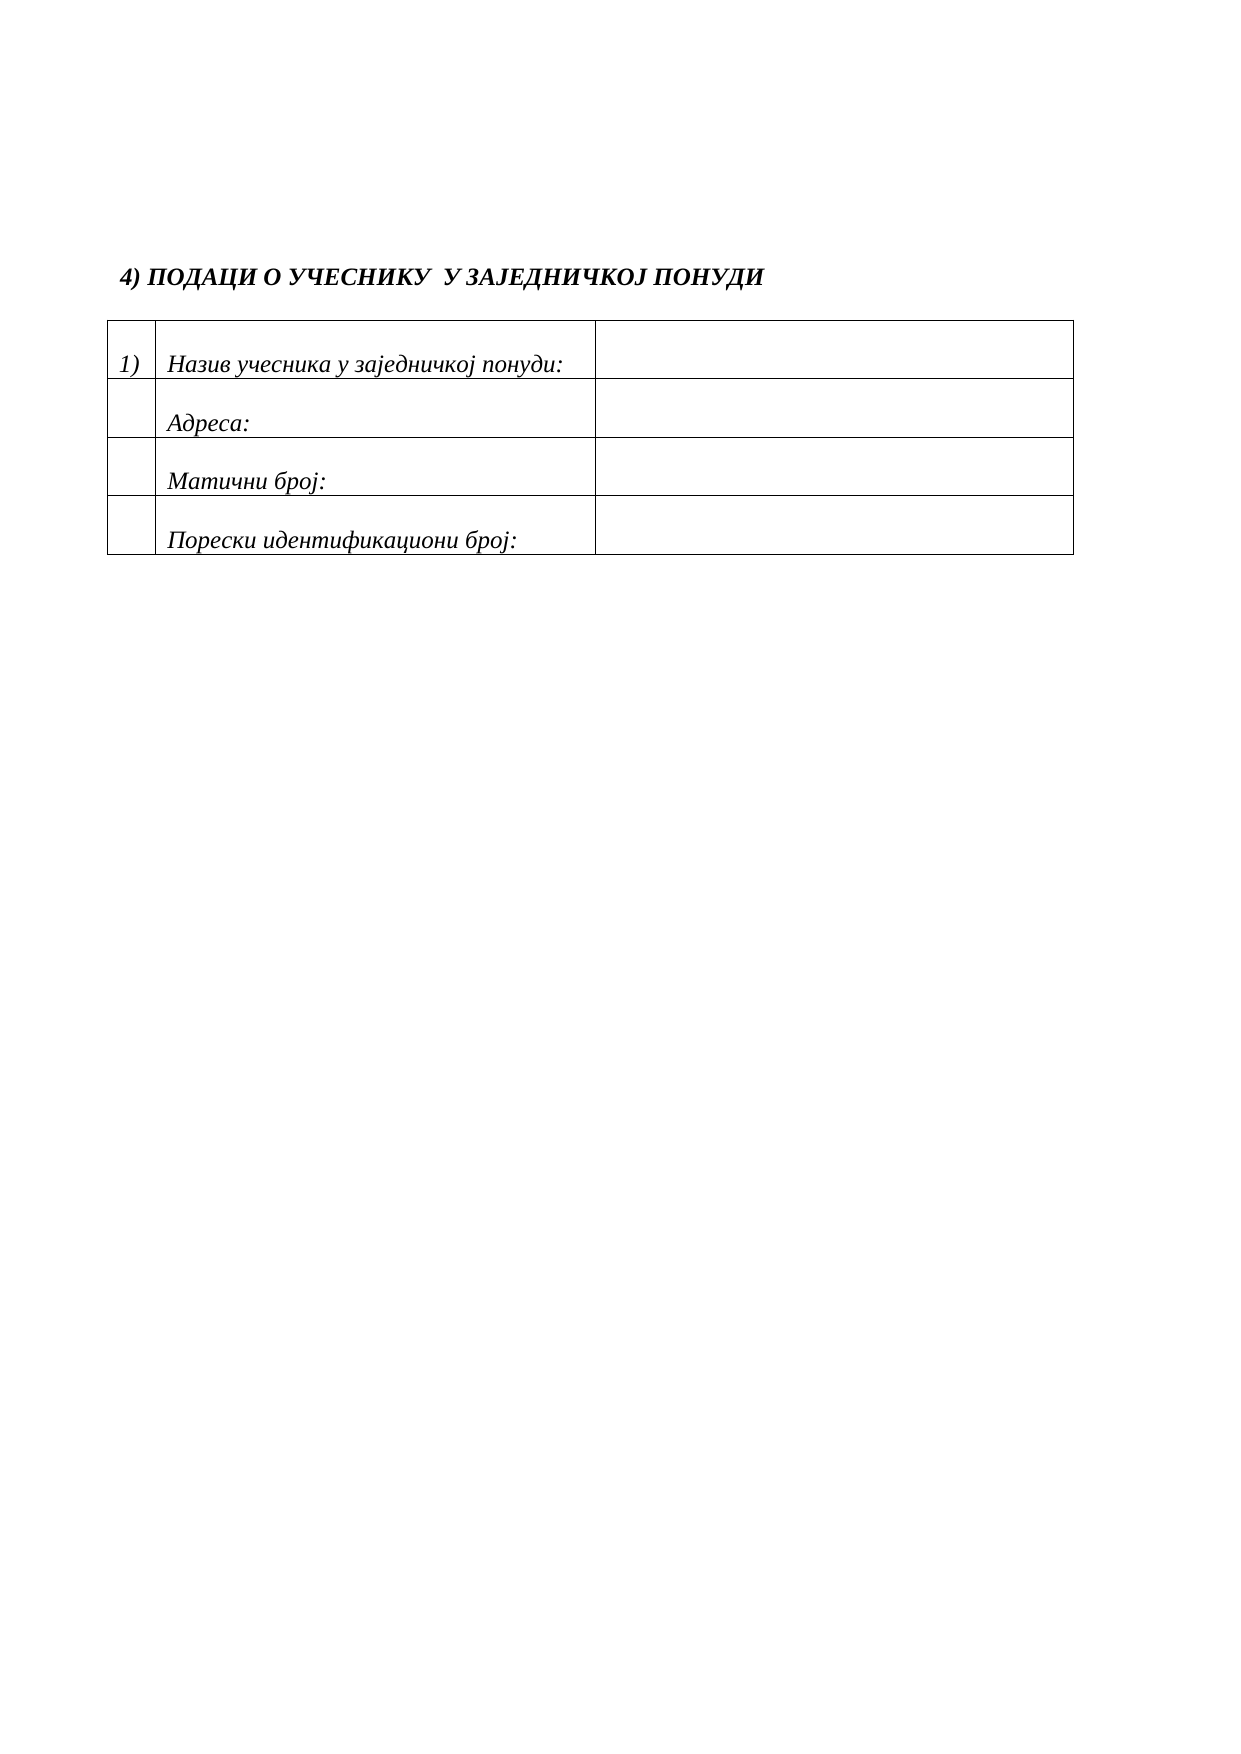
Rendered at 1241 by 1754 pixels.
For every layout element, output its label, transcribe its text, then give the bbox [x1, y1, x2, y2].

table_cell [108, 379, 155, 437]
table_cell [108, 438, 155, 495]
table_header Назив учесника у заједничкој понуди: [156, 321, 595, 378]
table_cell Адреса: [156, 379, 595, 437]
table_header 1) [108, 321, 155, 378]
table_cell [596, 379, 1073, 437]
table_cell Матични број: [156, 438, 595, 495]
table_cell [596, 438, 1073, 495]
table_cell [108, 496, 155, 554]
table_cell [596, 496, 1073, 554]
text 4) ПОДАЦИ О УЧЕСНИКУ У ЗАЈЕДНИЧКОЈ ПОНУДИ [120, 262, 1097, 291]
table_cell Порески идентификациони број: [156, 496, 595, 554]
table_header [596, 321, 1073, 378]
